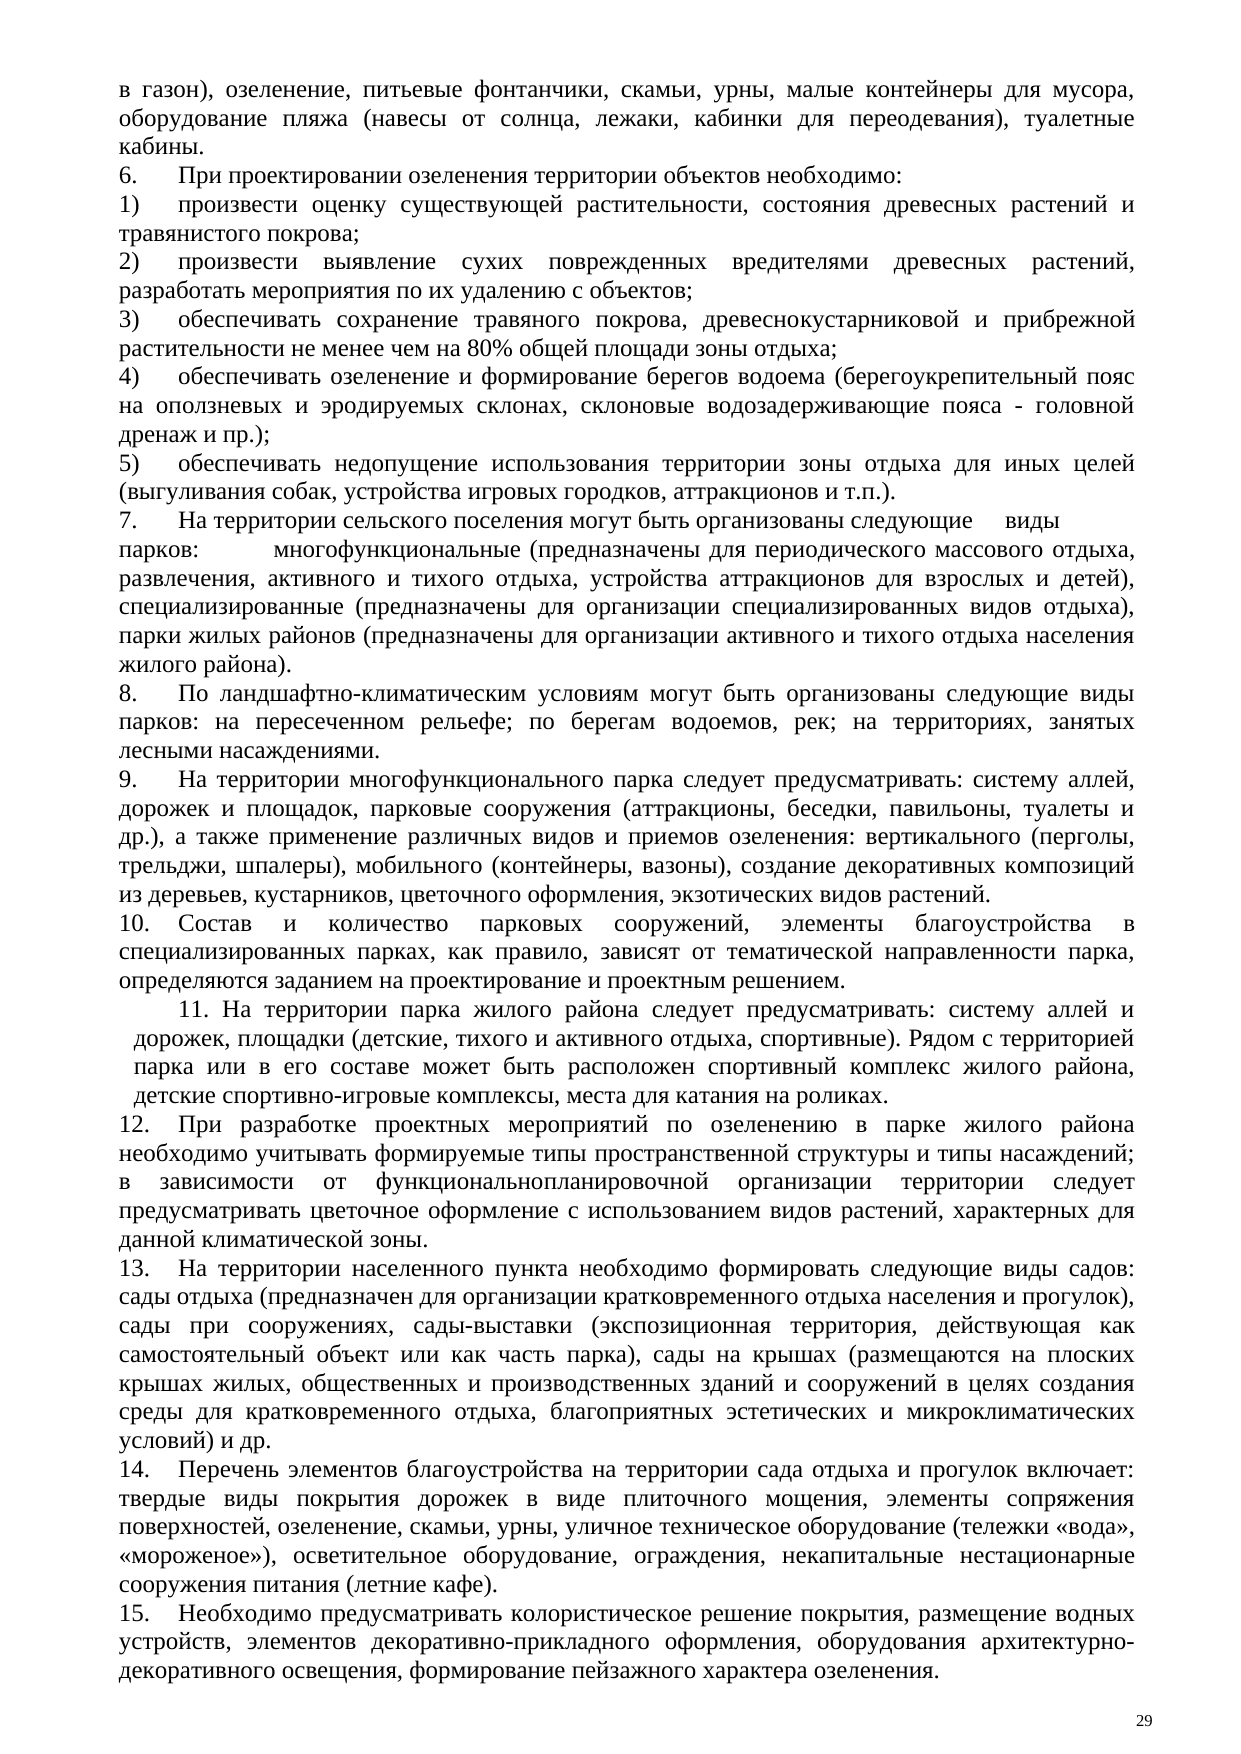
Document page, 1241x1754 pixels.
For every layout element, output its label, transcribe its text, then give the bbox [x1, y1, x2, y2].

list На территории населенного пункта необходимо формировать следующие виды садов: сады отдыха (предназначен для организации кратковременного отдыха населения и прогулок), сады при сооружениях, сады-выставки (экспозиционная территория, действующая как самостоятельный объект или как часть парка), сады на крышах (размещаются на плоских крышах жилых, общественных и производственных зданий и сооружений в целях создания среды для кратковременного отдыха, благоприятных эстетических и микроклиматических условий) и др. [119, 1253, 1136, 1454]
text 11. На территории парка жилого района следует предусматривать: систему аллей и дорожек, площадки (детские, тихого и активного отдыха, спортивные). Рядом с территорией парка или в его составе может быть расположен спортивный комплекс жилого района, детские спортивно-игровые комплексы, места для катания на роликах. [133, 994, 1136, 1109]
list обеспечивать озеленение и формирование берегов водоема (берегоукрепительный пояс на оползневых и эродируемых склонах, склоновые водозадерживающие пояса - головной дренаж и пр.); [119, 361, 1136, 448]
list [119, 74, 1136, 160]
list По ландшафтно-климатическим условиям могут быть организованы следующие виды парков: на пересеченном рельефе; по берегам водоемов, рек; на территориях, занятых лесными насаждениями. [119, 678, 1136, 764]
list При проектировании озеленения территории объектов необходимо: [119, 160, 1152, 189]
list Перечень элементов благоустройства на территории сада отдыха и прогулок включает: твердые виды покрытия дорожек в виде плиточного мощения, элементы сопряжения поверхностей, озеленение, скамьи, урны, уличное техническое оборудование (тележки «вода», «мороженое»), осветительное оборудование, ограждения, некапитальные нестационарные сооружения питания (летние кафе). [119, 1454, 1136, 1598]
list При разработке проектных мероприятий по озеленению в парке жилого района необходимо учитывать формируемые типы пространственной структуры и типы насаждений; в зависимости от функциональнопланировочной организации территории следует предусматривать цветочное оформление с использованием видов растений, характерных для данной климатической зоны. [119, 1109, 1136, 1253]
list обеспечивать недопущение использования территории зоны отдыха для иных целей (выгуливания собак, устройства игровых городков, аттракционов и т.п.). [119, 448, 1136, 505]
list На территории многофункционального парка следует предусматривать: систему аллей, дорожек и площадок, парковые сооружения (аттракционы, беседки, павильоны, туалеты и др.), а также применение различных видов и приемов озеленения: вертикального (перголы, трельджи, шпалеры), мобильного (контейнеры, вазоны), создание декоративных композиций из деревьев, кустарников, цветочного оформления, экзотических видов растений. [119, 764, 1136, 908]
list обеспечивать сохранение травяного покрова, древеснокустарниковой и прибрежной растительности не менее чем на 80% общей площади зоны отдыха; [119, 304, 1136, 361]
list На территории сельского поселения могут быть организованы следующие виды парков: многофункциональные (предназначены для периодического массового отдыха, развлечения, активного и тихого отдыха, устройства аттракционов для взрослых и детей), специализированные (предназначены для организации специализированных видов отдыха), парки жилых районов (предназначены для организации активного и тихого отдыха населения жилого района). [119, 505, 1136, 678]
list произвести оценку существующей растительности, состояния древесных растений и травянистого покрова; [119, 189, 1136, 246]
list произвести выявление сухих поврежденных вредителями древесных растений, разработать мероприятия по их удалению с объектов; [119, 246, 1136, 304]
list Необходимо предусматривать колористическое решение покрытия, размещение водных устройств, элементов декоративно-прикладного оформления, оборудования архитектурно-декоративного освещения, формирование пейзажного характера озеленения. [119, 1598, 1136, 1684]
list Состав и количество парковых сооружений, элементы благоустройства в специализированных парках, как правило, зависят от тематической направленности парка, определяются заданием на проектирование и проектным решением. [119, 908, 1136, 994]
